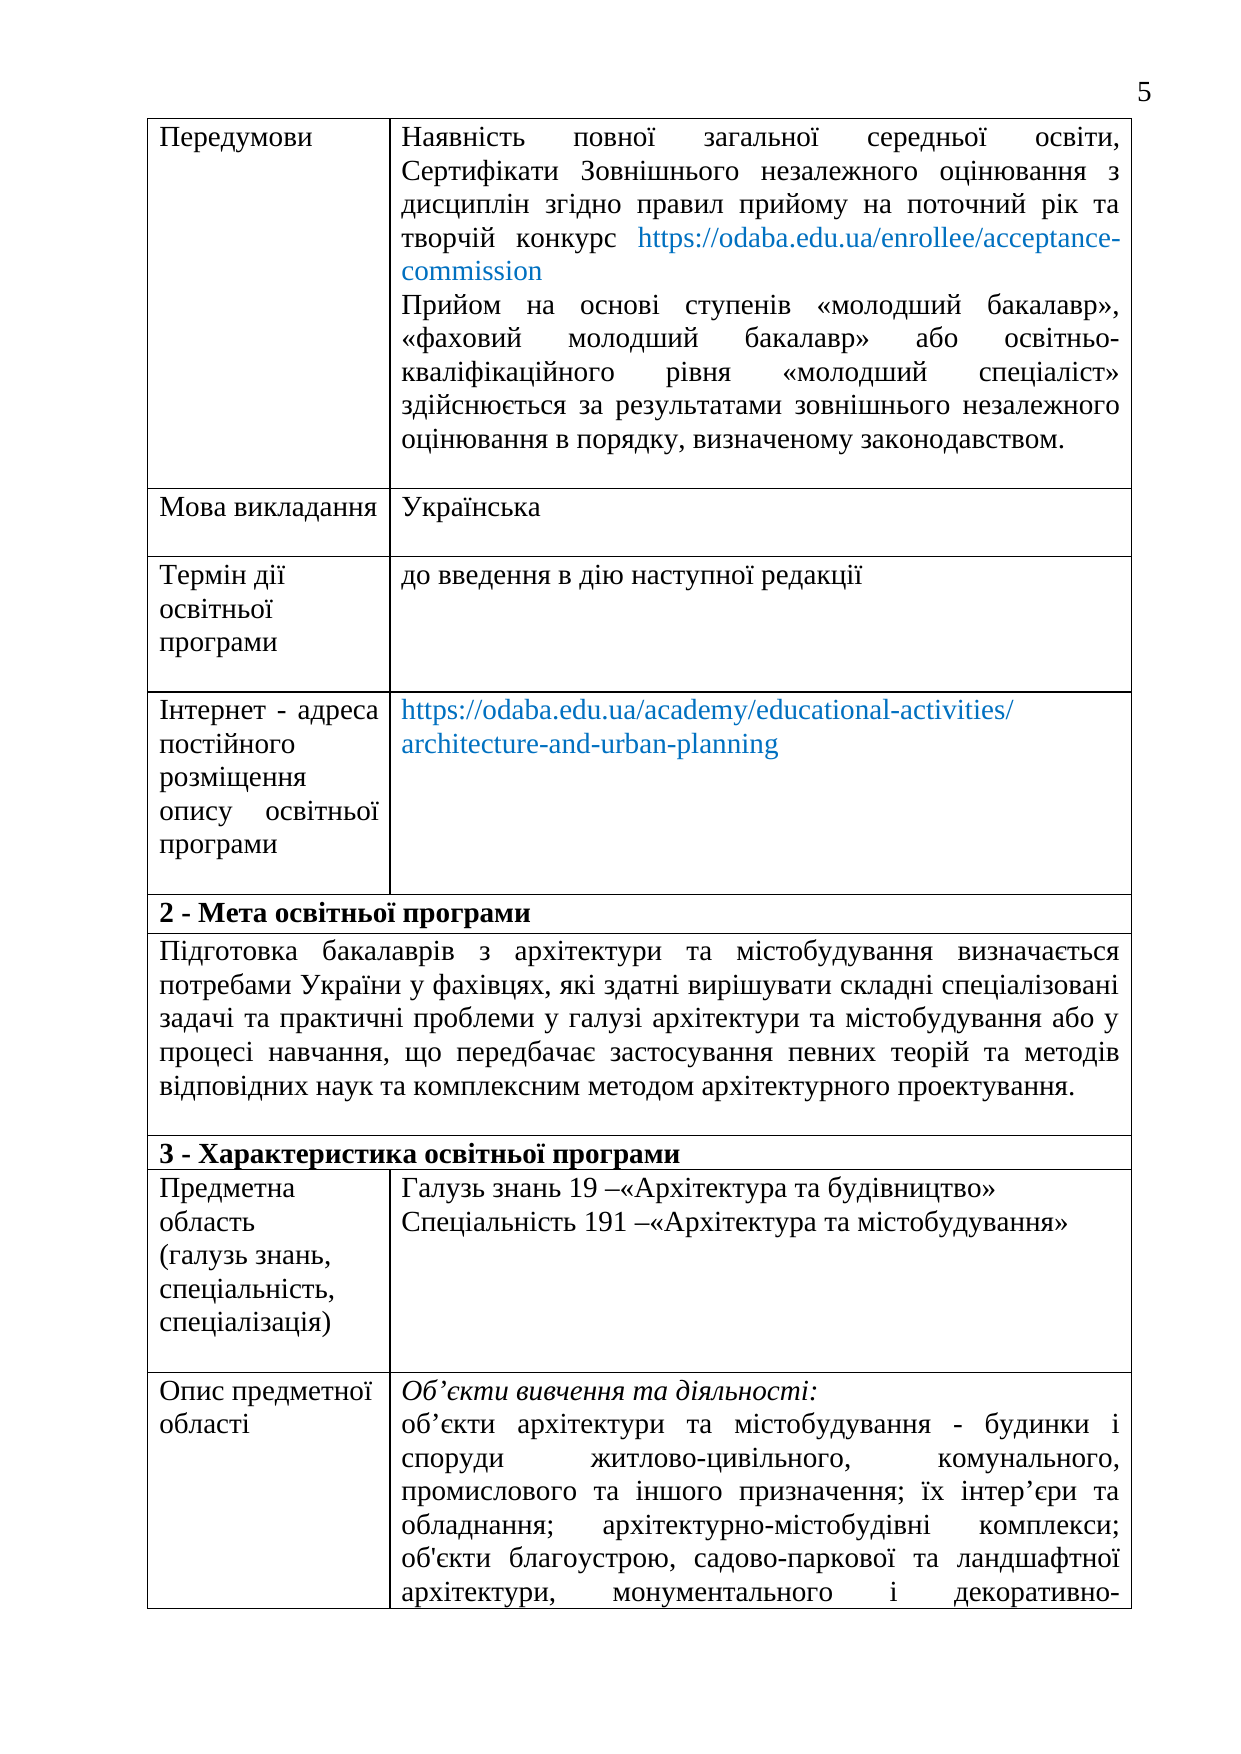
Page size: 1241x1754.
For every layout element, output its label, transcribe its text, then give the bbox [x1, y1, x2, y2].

table_cell Українська [391, 489, 1131, 556]
table_cell до введення в дію наступної редакції [391, 557, 1131, 691]
table_cell https://odaba.edu.ua/academy/educational-activities/architecture-and-urban-planning [391, 693, 1131, 894]
table_cell Підготовка бакалаврів з архітектури та містобудування визначається потребами України у фахівцях, які здатні вирішувати складні спеціалізовані задачі та практичні проблеми у галузі архітектури та містобудування або у процесі навчання, що передбачає застосування певних теорій та методів відповідних наук та комплексним методом архітектурного проектування. [148, 934, 1131, 1135]
table_cell Наявність повної загальної середньої освіти, Сертифікати Зовнішнього незалежного оцінювання з дисциплін згідно правил прийому на поточний рік та творчій конкурс https://odaba.edu.ua/enrollee/acceptance-commission Прийом на основі ступенів «молодший бакалавр», «фаховий молодший бакалавр» або освітньо-кваліфікаційного рівня «молодший спеціаліст» здійснюється за результатами зовнішнього незалежного оцінювання в порядку, визначеному законодавством. [391, 119, 1131, 488]
table_cell Предметна область (галузь знань, спеціальність, спеціалізація) [148, 1170, 389, 1372]
table_cell Передумови [148, 119, 389, 488]
table_cell Термін дії освітньої програми [148, 557, 389, 691]
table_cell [148, 1373, 389, 1607]
table_cell 2 - Мета освітньої програми [148, 895, 1131, 932]
table_cell Інтернет - адреса постійного розміщення опису освітньої програми [148, 693, 389, 894]
table_cell Мова викладання [148, 489, 389, 556]
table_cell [391, 1373, 1131, 1607]
table_cell 3 - Характеристика освітньої програми [148, 1136, 1131, 1169]
table_cell Галузь знань 19 –«Архітектура та будівництво» Спеціальність 191 –«Архітектура та містобудування» [391, 1170, 1131, 1372]
